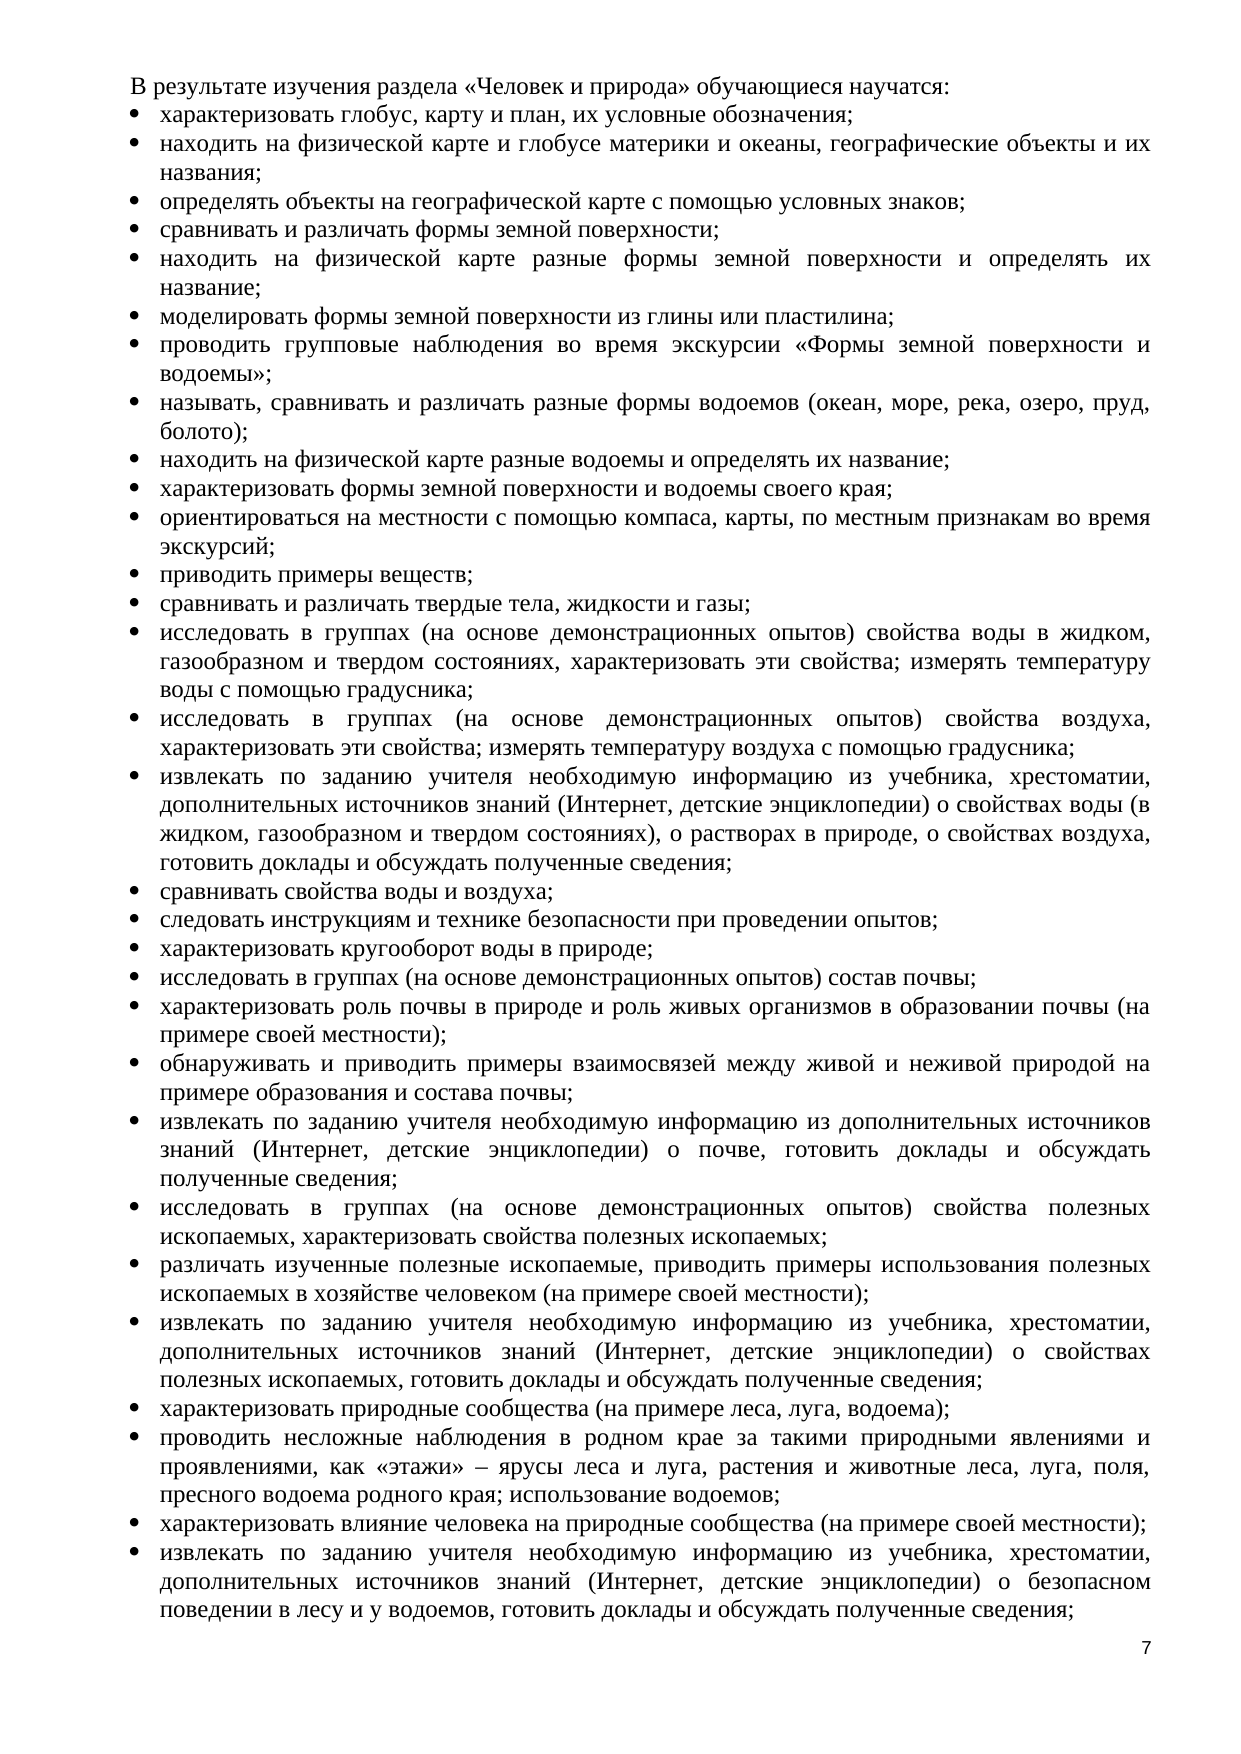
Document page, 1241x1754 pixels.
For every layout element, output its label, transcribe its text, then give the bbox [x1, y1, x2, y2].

list исследовать в группах (на основе демонстрационных опытов) свойства полезных ископаемых, характеризовать свойства полезных ископаемых; [130, 1192, 1152, 1249]
list моделировать формы земной поверхности из глины или пластилина; [130, 301, 1152, 329]
list определять объекты на географической карте с помощью условных знаков; [130, 186, 1152, 214]
list приводить примеры веществ; [130, 559, 1152, 588]
list следовать инструкциям и технике безопасности при проведении опытов; [130, 904, 1152, 933]
list исследовать в группах (на основе демонстрационных опытов) свойства воды в жидком, газообразном и твердом состояниях, характеризовать эти свойства; измерять температуру воды с помощью градусника; [130, 617, 1152, 703]
list исследовать в группах (на основе демонстрационных опытов) состав почвы; [130, 962, 1152, 991]
list извлекать по заданию учителя необходимую информацию из учебника, хрестоматии, дополнительных источников знаний (Интернет, детские энциклопедии) о безопасном поведении в лесу и у водоемов, готовить доклады и обсуждать полученные сведения; [130, 1537, 1152, 1623]
list находить на физической карте разные водоемы и определять их название; [130, 444, 1152, 473]
list сравнивать и различать формы земной поверхности; [130, 214, 1152, 243]
list характеризовать природные сообщества (на примере леса, луга, водоема); [130, 1393, 1152, 1422]
list находить на физической карте и глобусе материки и океаны, географические объекты и их названия; [130, 128, 1152, 186]
list В результате изучения раздела «Человек и природа» обучающиеся научатся: [130, 71, 1152, 99]
list находить на физической карте разные формы земной поверхности и определять их название; [130, 243, 1152, 301]
list проводить несложные наблюдения в родном крае за такими природными явлениями и проявлениями, как «этажи» – ярусы леса и луга, растения и животные леса, луга, поля, пресного водоема родного края; использование водоемов; [130, 1422, 1152, 1508]
list исследовать в группах (на основе демонстрационных опытов) свойства воздуха, характеризовать эти свойства; измерять температуру воздуха с помощью градусника; [130, 703, 1152, 761]
list различать изученные полезные ископаемые, приводить примеры использования полезных ископаемых в хозяйстве человеком (на примере своей местности); [130, 1249, 1152, 1307]
list проводить групповые наблюдения во время экскурсии «Формы земной поверхности и водоемы»; [130, 329, 1152, 387]
list характеризовать роль почвы в природе и роль живых организмов в образовании почвы (на примере своей местности); [130, 991, 1152, 1048]
list характеризовать кругооборот воды в природе; [130, 933, 1152, 962]
list извлекать по заданию учителя необходимую информацию из дополнительных источников знаний (Интернет, детские энциклопедии) о почве, готовить доклады и обсуждать полученные сведения; [130, 1106, 1152, 1192]
list сравнивать и различать твердые тела, жидкости и газы; [130, 588, 1152, 617]
list извлекать по заданию учителя необходимую информацию из учебника, хрестоматии, дополнительных источников знаний (Интернет, детские энциклопедии) о свойствах воды (в жидком, газообразном и твердом состояниях), о растворах в природе, о свойствах воздуха, готовить доклады и обсуждать полученные сведения; [130, 761, 1152, 876]
list характеризовать глобус, карту и план, их условные обозначения; [130, 99, 1152, 128]
list ориентироваться на местности с помощью компаса, карты, по местным признакам во время экскурсий; [130, 502, 1152, 559]
list характеризовать формы земной поверхности и водоемы своего края; [130, 473, 1152, 502]
list называть, сравнивать и различать разные формы водоемов (океан, море, река, озеро, пруд, болото); [130, 387, 1152, 444]
list извлекать по заданию учителя необходимую информацию из учебника, хрестоматии, дополнительных источников знаний (Интернет, детские энциклопедии) о свойствах полезных ископаемых, готовить доклады и обсуждать полученные сведения; [130, 1307, 1152, 1393]
list обнаруживать и приводить примеры взаимосвязей между живой и неживой природой на примере образования и состава почвы; [130, 1048, 1152, 1106]
list сравнивать свойства воды и воздуха; [130, 876, 1152, 904]
list характеризовать влияние человека на природные сообщества (на примере своей местности); [130, 1508, 1152, 1537]
